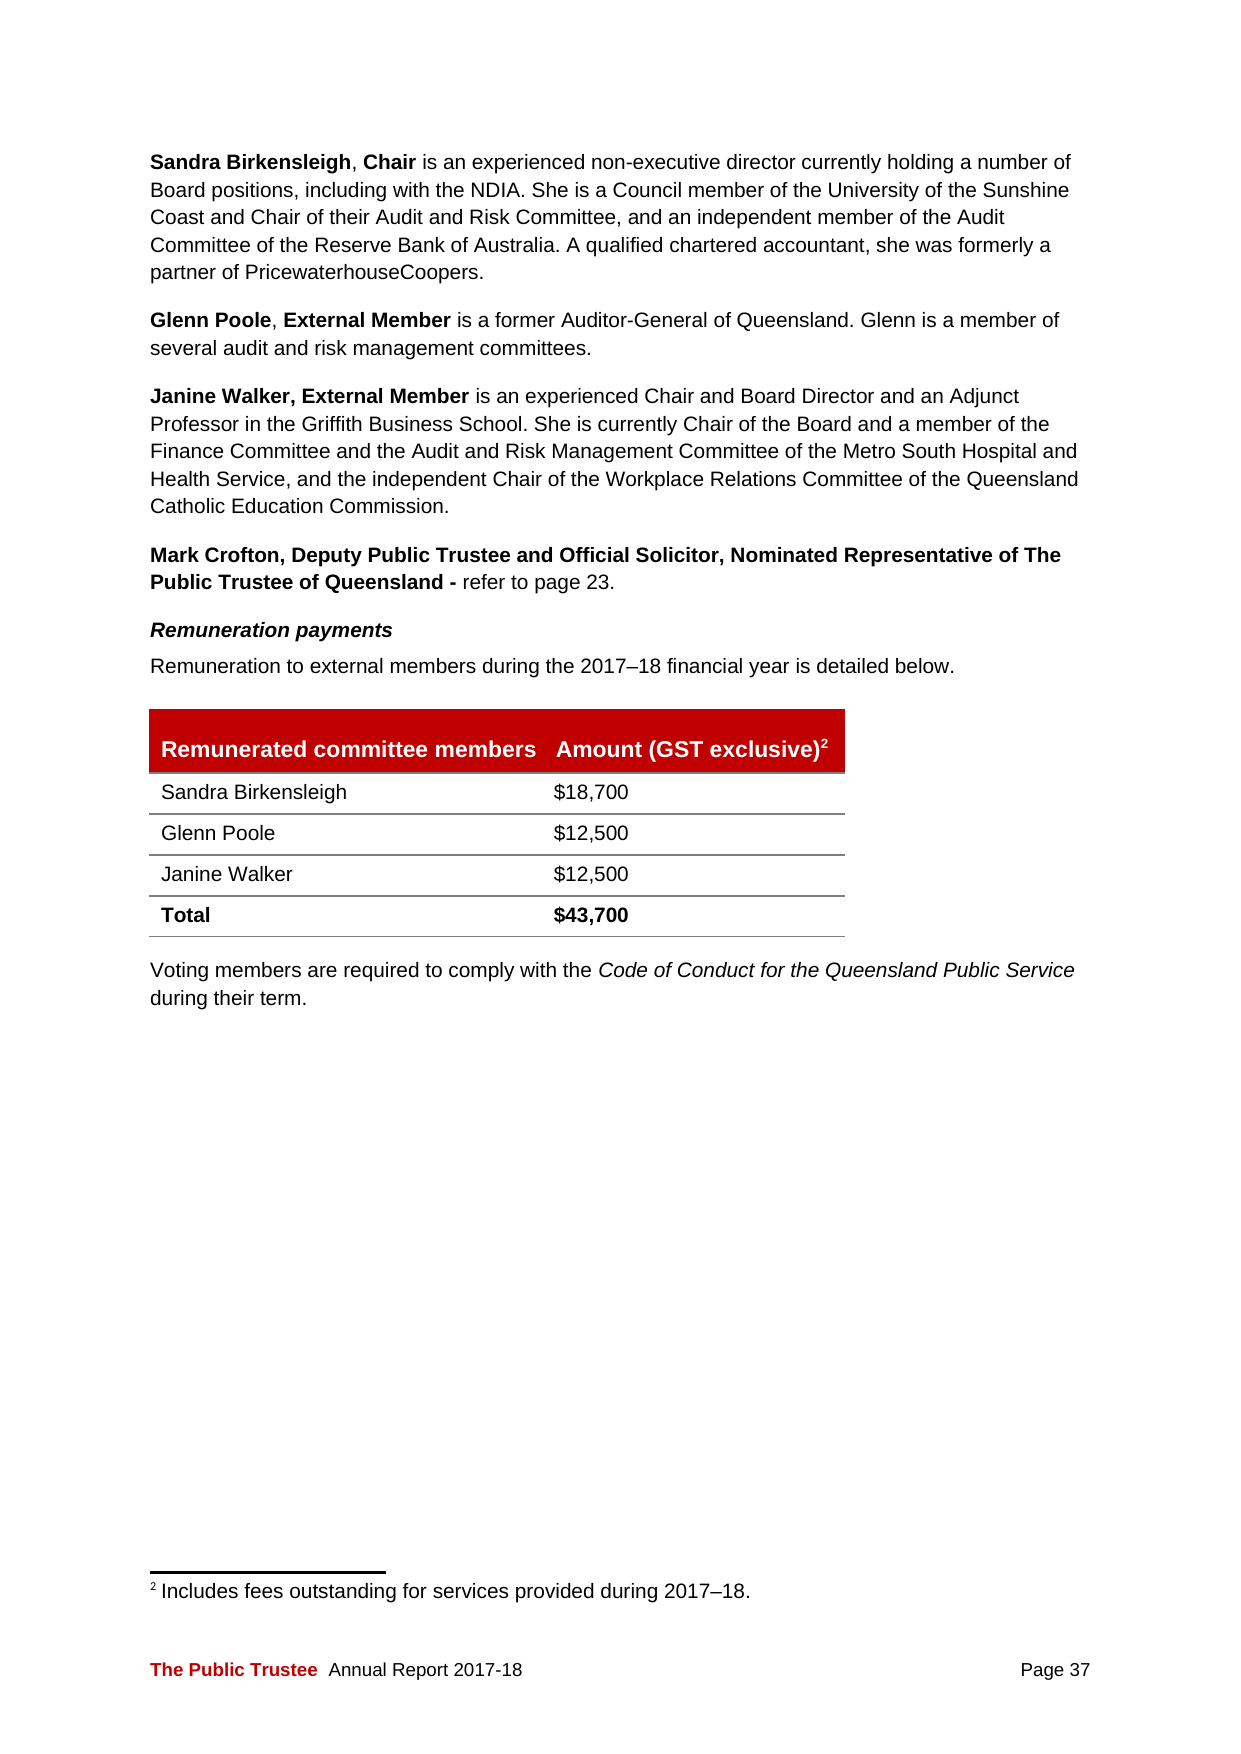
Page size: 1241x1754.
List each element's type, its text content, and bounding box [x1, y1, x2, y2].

table_header Remunerated committee members [149, 709, 542, 772]
table_cell $43,700 [542, 897, 845, 936]
text Remuneration payments [150, 618, 1090, 642]
text Sandra Birkensleigh, Chair is an experienced non-executive director currently holding a number of Board positions, including with the NDIA. She is a Council member of the University of the Sunshine Coast and Chair of their Audit and Risk Committee, and an independent member of the Audit Committee of the Reserve Bank of Australia. A qualified chartered accountant, she was formerly a partner of PricewaterhouseCoopers. [150, 150, 1090, 284]
text Voting members are required to comply with the Code of Conduct for the Queensland Public Service during their term. [150, 958, 1090, 1010]
text Mark Crofton, Deputy Public Trustee and Official Solicitor, Nominated Representative of The Public Trustee of Queensland - refer to page 23. [150, 542, 1090, 594]
table_cell Total [149, 897, 542, 936]
text Janine Walker, External Member is an experienced Chair and Board Director and an Adjunct Professor in the Griffith Business School. She is currently Chair of the Board and a member of the Finance Committee and the Audit and Risk Management Committee of the Metro South Hospital and Health Service, and the independent Chair of the Workplace Relations Committee of the Queensland Catholic Education Commission. [150, 384, 1090, 518]
table_cell $18,700 [542, 774, 845, 813]
table_cell $12,500 [542, 815, 845, 854]
text Glenn Poole, External Member is a former Auditor-General of Queensland. Glenn is a member of several audit and risk management committees. [150, 308, 1090, 360]
text Remuneration to external members during the 2017–18 financial year is detailed below. [150, 654, 1090, 706]
table_header Amount (GST exclusive) [542, 709, 845, 772]
table_cell Sandra Birkensleigh [149, 774, 542, 813]
table_cell $12,500 [542, 856, 845, 895]
table_cell Glenn Poole [149, 815, 542, 854]
table_cell Janine Walker [149, 856, 542, 895]
